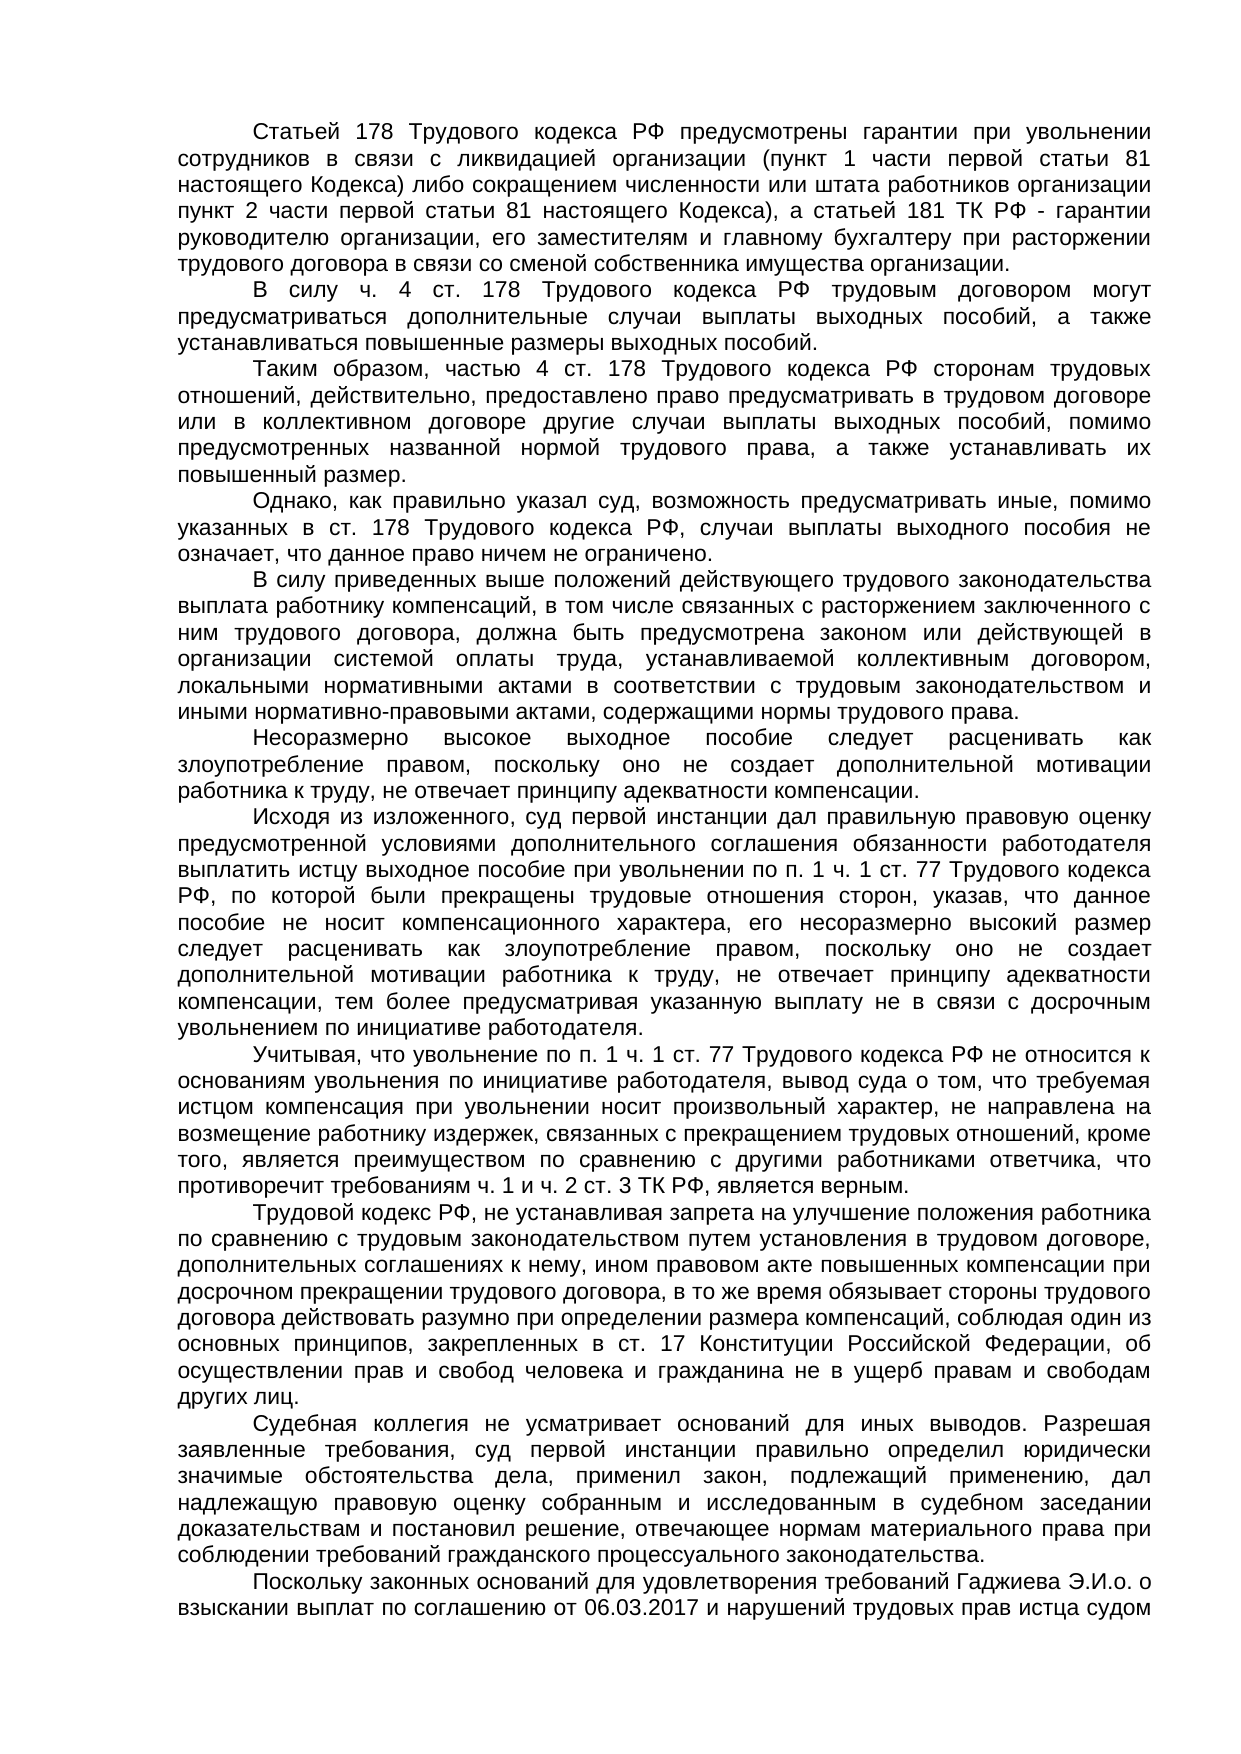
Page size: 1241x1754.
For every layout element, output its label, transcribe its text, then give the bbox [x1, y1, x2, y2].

text Учитывая, что увольнение по п. 1 ч. 1 ст. 77 Трудового кодекса РФ не относится к основаниям увольнения по инициативе работодателя, вывод суда о том, что требуемая истцом компенсация при увольнении носит произвольный характер, не направлена на возмещение работнику издержек, связанных с прекращением трудовых отношений, кроме того, является преимуществом по сравнению с другими работниками ответчика, что противоречит требованиям ч. 1 и ч. 2 ст. 3 ТК РФ, является верным. [177, 1041, 1152, 1199]
text В силу приведенных выше положений действующего трудового законодательства выплата работнику компенсаций, в том числе связанных с расторжением заключенного с ним трудового договора, должна быть предусмотрена законом или действующей в организации системой оплаты труда, устанавливаемой коллективным договором, локальными нормативными актами в соответствии с трудовым законодательством и иными нормативно-правовыми актами, содержащими нормы трудового права. [177, 566, 1152, 724]
text Исходя из изложенного, суд первой инстанции дал правильную правовую оценку предусмотренной условиями дополнительного соглашения обязанности работодателя выплатить истцу выходное пособие при увольнении по п. 1 ч. 1 ст. 77 Трудового кодекса РФ, по которой были прекращены трудовые отношения сторон, указав, что данное пособие не носит компенсационного характера, его несоразмерно высокий размер следует расценивать как злоупотребление правом, поскольку оно не создает дополнительной мотивации работника к труду, не отвечает принципу адекватности компенсации, тем более предусматривая указанную выплату не в связи с досрочным увольнением по инициативе работодателя. [177, 803, 1152, 1041]
text Статьей 178 Трудового кодекса РФ предусмотрены гарантии при увольнении сотрудников в связи с ликвидацией организации (пункт 1 части первой статьи 81 настоящего Кодекса) либо сокращением численности или штата работников организации пункт 2 части первой статьи 81 настоящего Кодекса), а статьей 181 ТК РФ - гарантии руководителю организации, его заместителям и главному бухгалтеру при расторжении трудового договора в связи со сменой собственника имущества организации. [177, 118, 1152, 276]
text Однако, как правильно указал суд, возможность предусматривать иные, помимо указанных в ст. 178 Трудового кодекса РФ, случаи выплаты выходного пособия не означает, что данное право ничем не ограничено. [177, 487, 1152, 566]
text Судебная коллегия не усматривает оснований для иных выводов. Разрешая заявленные требования, суд первой инстанции правильно определил юридически значимые обстоятельства дела, применил закон, подлежащий применению, дал надлежащую правовую оценку собранным и исследованным в судебном заседании доказательствам и постановил решение, отвечающее нормам материального права при соблюдении требований гражданского процессуального законодательства. [177, 1409, 1152, 1568]
text Несоразмерно высокое выходное пособие следует расценивать как злоупотребление правом, поскольку оно не создает дополнительной мотивации работника к труду, не отвечает принципу адекватности компенсации. [177, 724, 1152, 803]
text Таким образом, частью 4 ст. 178 Трудового кодекса РФ сторонам трудовых отношений, действительно, предоставлено право предусматривать в трудовом договоре или в коллективном договоре другие случаи выплаты выходных пособий, помимо предусмотренных названной нормой трудового права, а также устанавливать их повышенный размер. [177, 355, 1152, 487]
text В силу ч. 4 ст. 178 Трудового кодекса РФ трудовым договором могут предусматриваться дополнительные случаи выплаты выходных пособий, а также устанавливаться повышенные размеры выходных пособий. [177, 276, 1152, 355]
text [177, 1568, 1152, 1620]
text Трудовой кодекс РФ, не устанавливая запрета на улучшение положения работника по сравнению с трудовым законодательством путем установления в трудовом договоре, дополнительных соглашениях к нему, ином правовом акте повышенных компенсации при досрочном прекращении трудового договора, в то же время обязывает стороны трудового договора действовать разумно при определении размера компенсаций, соблюдая один из основных принципов, закрепленных в ст. 17 Конституции Российской Федерации, об осуществлении прав и свобод человека и гражданина не в ущерб правам и свободам других лиц. [177, 1199, 1152, 1409]
